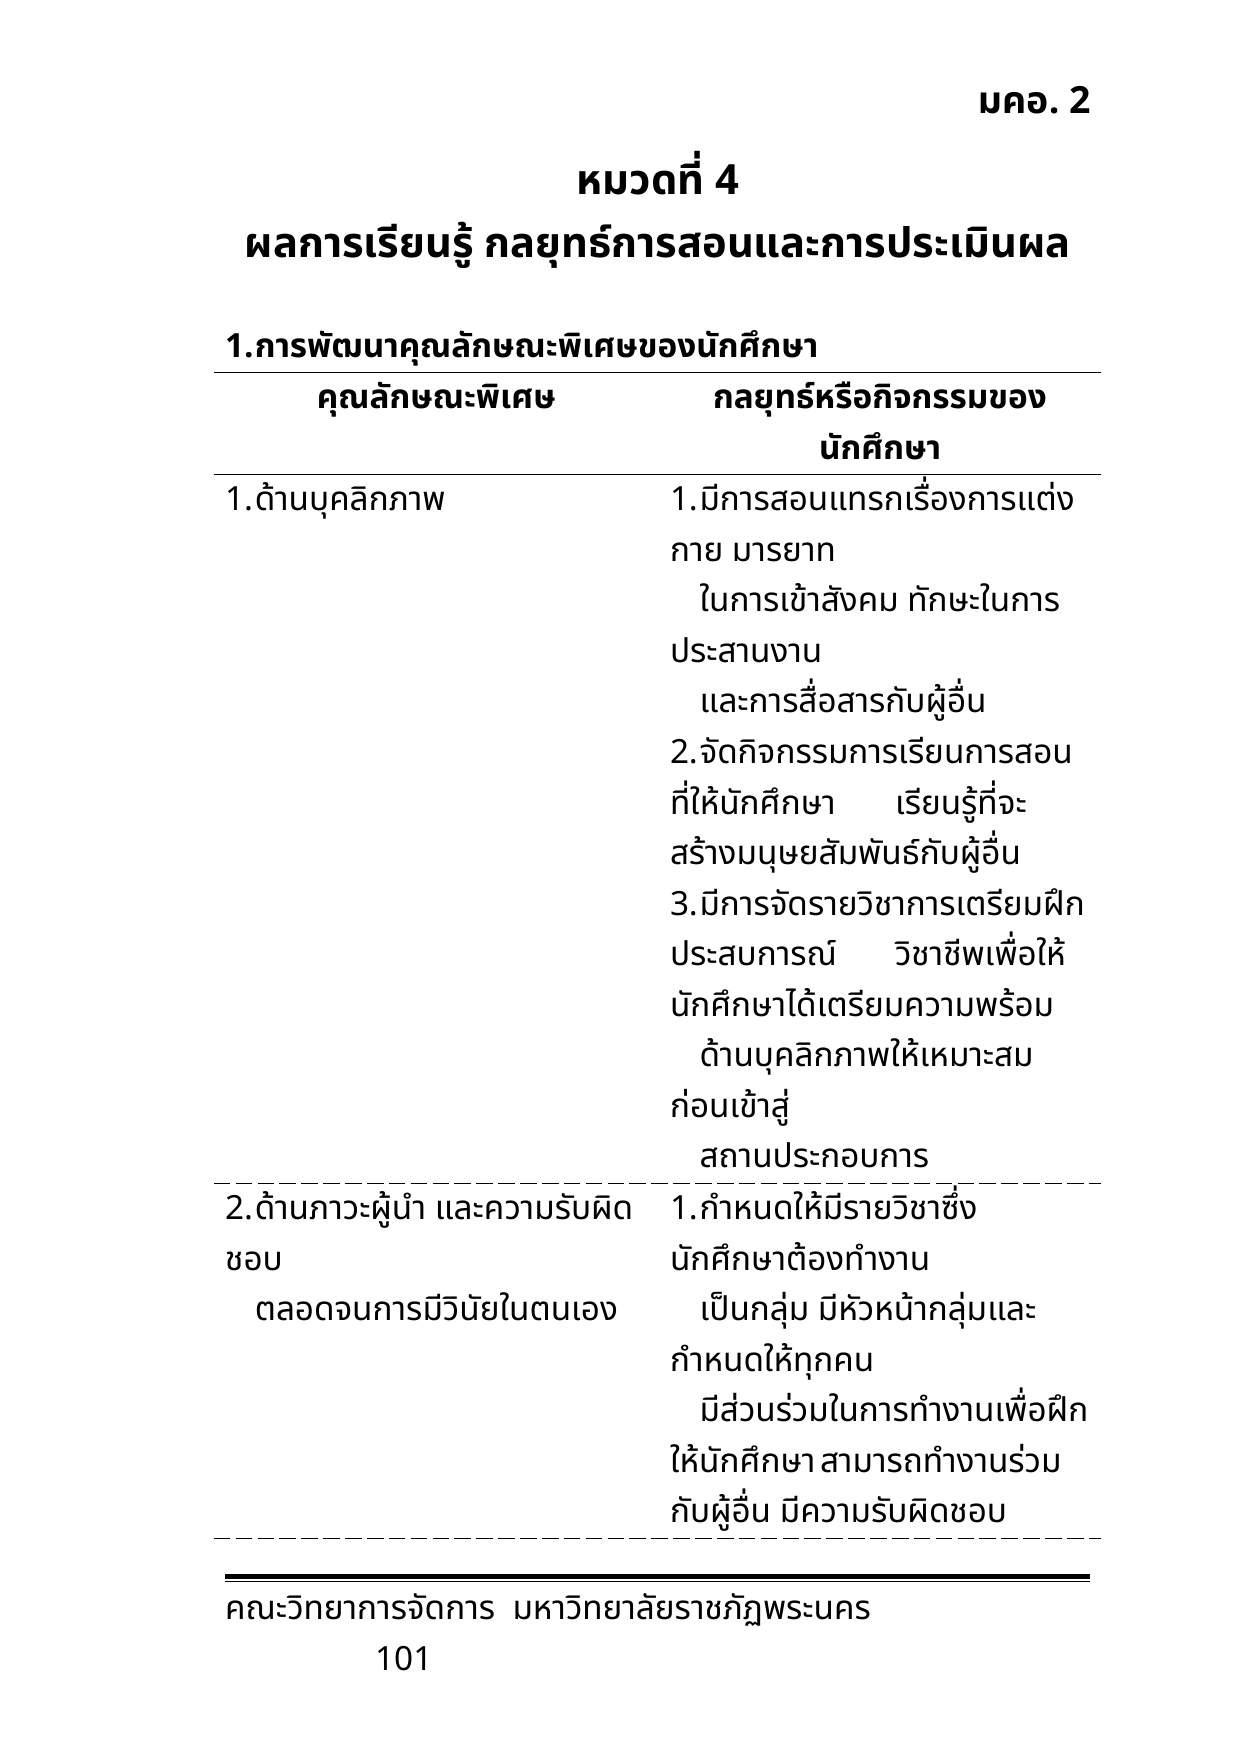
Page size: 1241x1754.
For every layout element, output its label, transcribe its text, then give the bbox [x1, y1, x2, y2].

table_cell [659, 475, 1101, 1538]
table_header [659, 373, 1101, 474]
text ผลการเรียนรู้ กลยุทธ์การสอนและการประเมินผล [225, 213, 1090, 276]
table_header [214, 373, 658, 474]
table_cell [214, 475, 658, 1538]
text 1. การพัฒนาคุณลักษณะพิเศษของนักศึกษา [225, 322, 1090, 372]
text หมวดที่ 4 [225, 150, 1090, 213]
